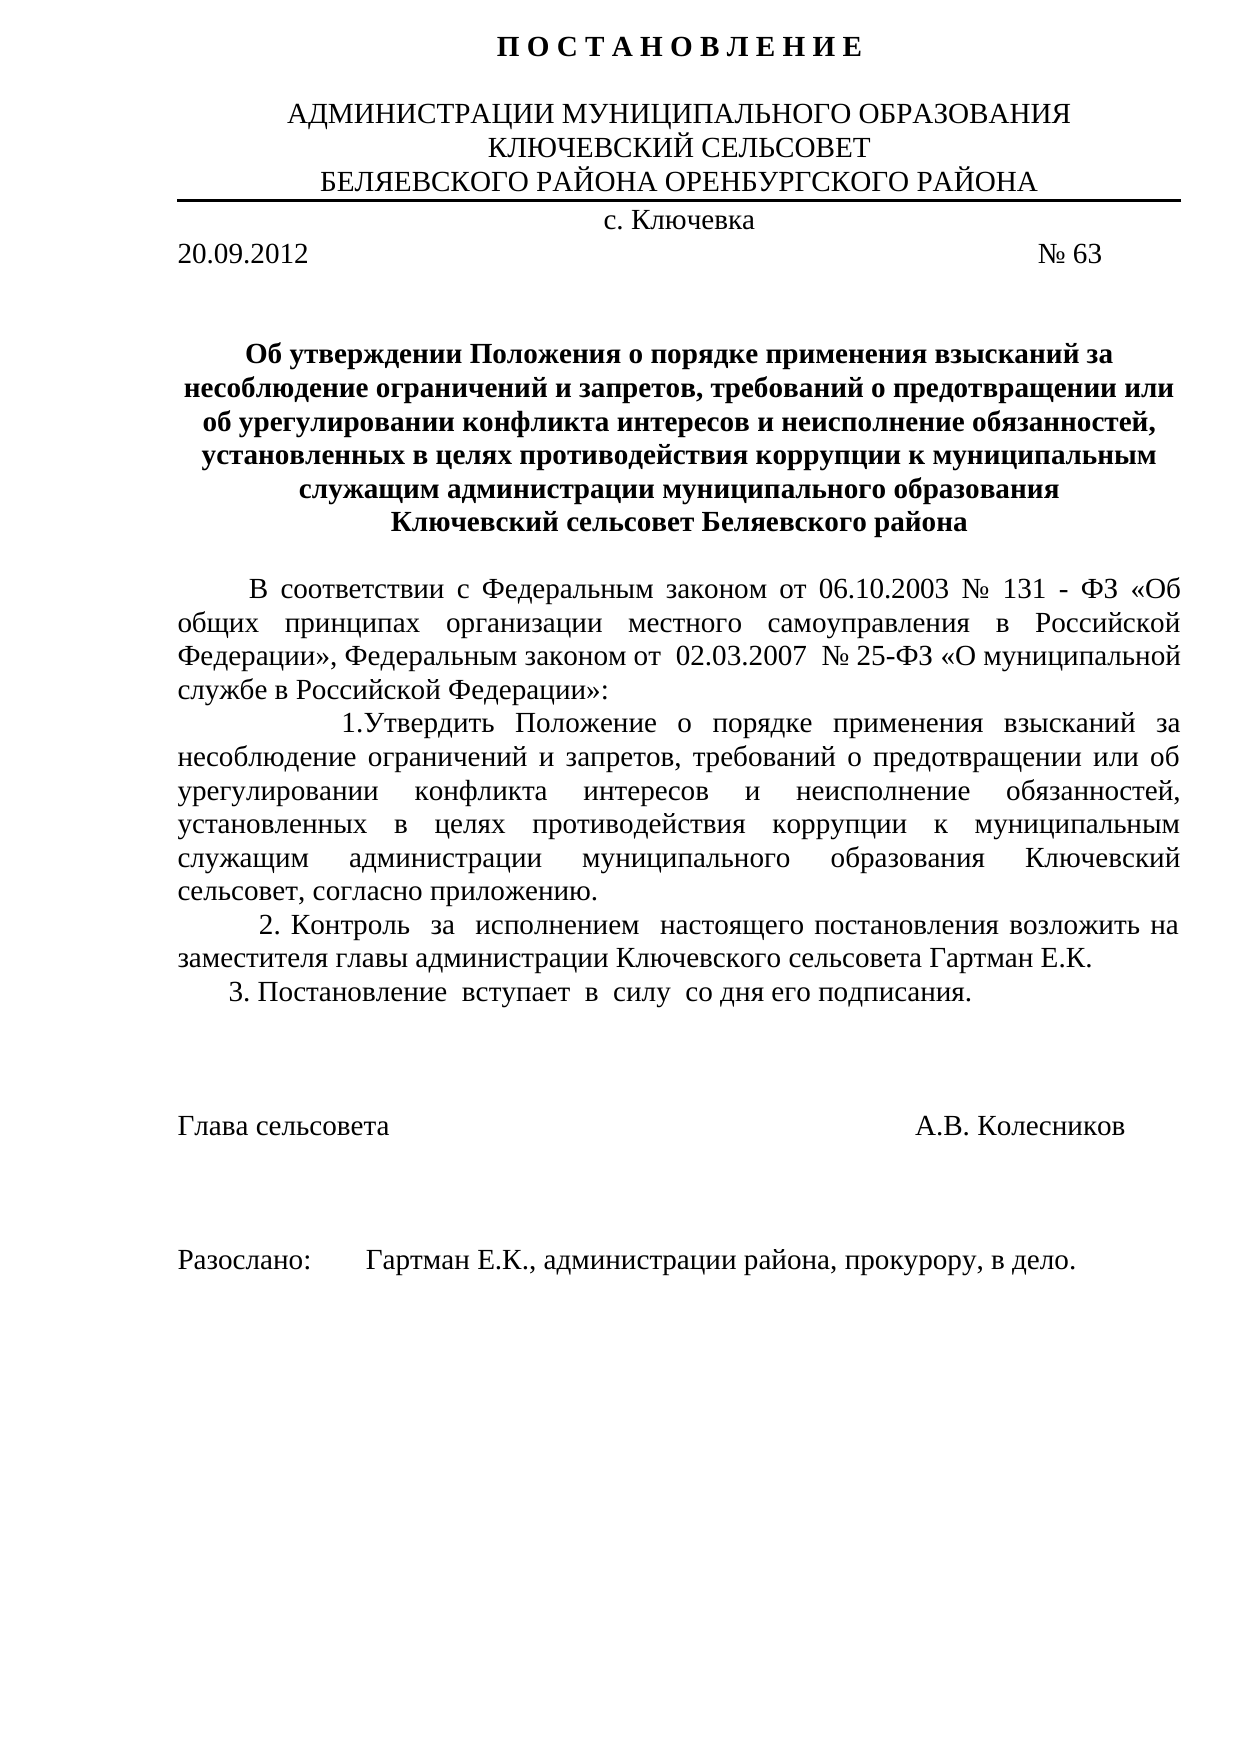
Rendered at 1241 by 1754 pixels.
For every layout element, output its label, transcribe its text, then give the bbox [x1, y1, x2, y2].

text 2. Контроль за исполнением настоящего постановления возложить на заместителя главы администрации Ключевского сельсовета Гартман Е.К. [177, 907, 1181, 974]
text Об утверждении Положения о порядке применения взысканий за несоблюдение ограничений и запретов, требований о предотвращении или об урегулировании конфликта интересов и неисполнение обязанностей, установленных в целях противодействия коррупции к муниципальным служащим администрации муниципального образования [177, 337, 1181, 504]
text 20.09.2012 № 63 [177, 236, 1181, 269]
text В соответствии с Федеральным законом от 06.10.2003 № 131 - ФЗ «Об общих принципах организации местного самоуправления в Российской Федерации», Федеральным законом от 02.03.2007 № 25-ФЗ «О муниципальной службе в Российской Федерации»: [177, 571, 1181, 706]
text КЛЮЧЕВСКИЙ СЕЛЬСОВЕТ [177, 130, 1181, 164]
table_header Разослано: [166, 1242, 354, 1309]
table_header Гартман Е.К., администрации района, прокурору, в дело. [354, 1242, 1192, 1309]
text БЕЛЯЕВСКОГО РАЙОНА ОРЕНБУРГСКОГО РАЙОНА [177, 164, 1181, 199]
text АДМИНИСТРАЦИИ МУНИЦИПАЛЬНОГО ОБРАЗОВАНИЯ [177, 97, 1181, 130]
text 3. Постановление вступает в силу со дня его подписания. [177, 974, 1181, 1007]
text П О С Т А Н О В Л Е Н И Е [177, 29, 1181, 63]
text Глава сельсовета А.В. Колесников [177, 1108, 1181, 1142]
text с. Ключевка [177, 202, 1181, 236]
text 1.Утвердить Положение о порядке применения взысканий за несоблюдение ограничений и запретов, требований о предотвращении или об урегулировании конфликта интересов и неисполнение обязанностей, установленных в целях противодействия коррупции к муниципальным служащим администрации муниципального образования Ключевский сельсовет, согласно приложению. [177, 706, 1181, 907]
text Ключевский сельсовет Беляевского района [177, 504, 1181, 538]
